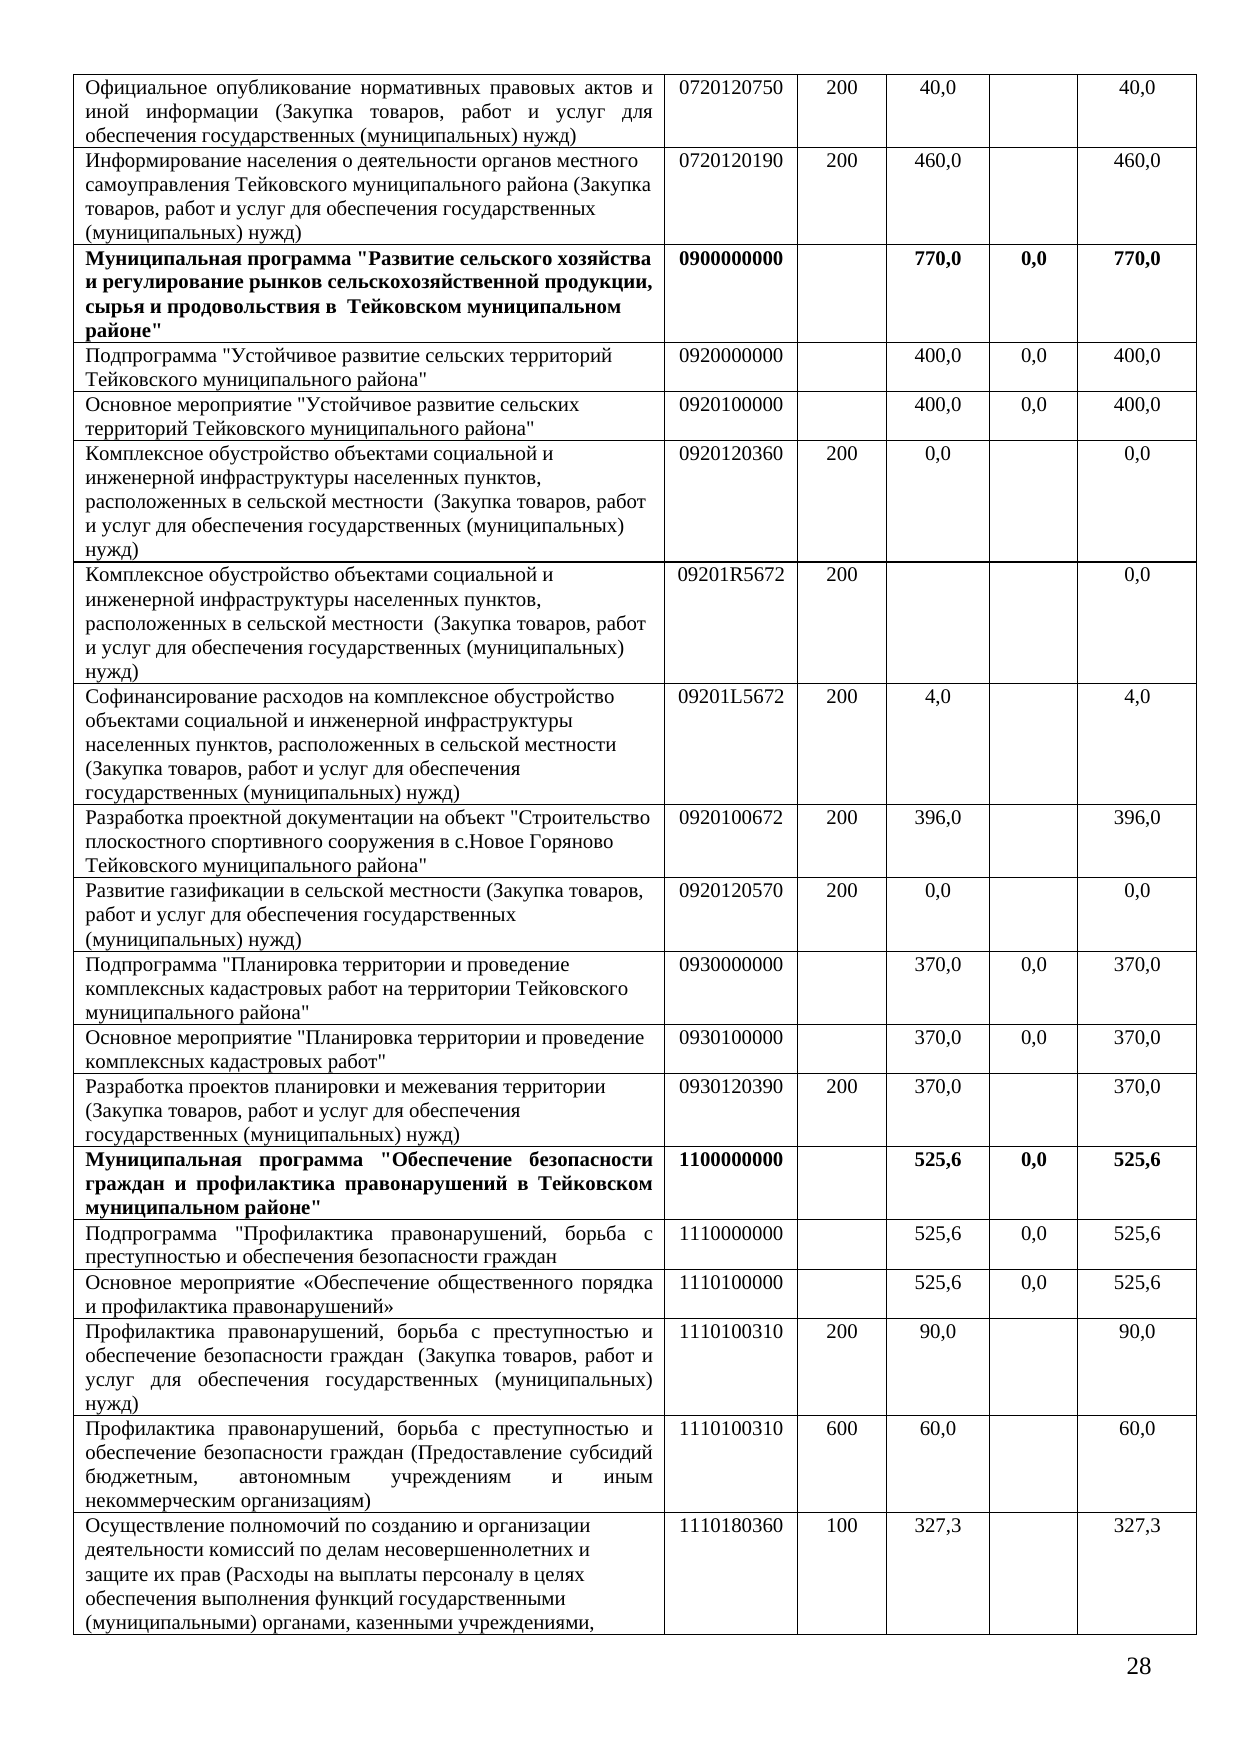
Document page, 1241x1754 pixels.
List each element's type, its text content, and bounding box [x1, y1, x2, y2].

table_cell 0,0 [887, 441, 989, 561]
table_cell 200 [798, 684, 886, 804]
table_cell [990, 1416, 1077, 1512]
table_cell Профилактика правонарушений, борьба с преступностью и обеспечение безопасности граждан (Закупка товаров, работ и услуг для обеспечения государственных (муниципальных) нужд) [74, 1319, 664, 1415]
table_cell [990, 878, 1077, 951]
table_cell 200 [798, 563, 886, 683]
table_cell 370,0 [1078, 1025, 1196, 1073]
table_cell 60,0 [887, 1416, 989, 1512]
table_cell 100 [798, 1513, 886, 1634]
table_cell Муниципальная программа "Развитие сельского хозяйства и регулирование рынков сельскохозяйственной продукции, сырья и продовольствия в Тейковском муниципальном районе" [74, 245, 664, 342]
table_cell 0720120190 [665, 148, 797, 244]
table_cell 396,0 [887, 805, 989, 877]
table_cell 0930120390 [665, 1074, 797, 1146]
table_cell 460,0 [887, 148, 989, 244]
table_cell Разработка проектной документации на объект "Строительство плоскостного спортивного сооружения в с.Новое Горяново Тейковского муниципального района" [74, 805, 664, 877]
table_cell 525,6 [887, 1147, 989, 1219]
table_cell 400,0 [887, 343, 989, 391]
table_cell Муниципальная программа "Обеспечение безопасности граждан и профилактика правонарушений в Тейковском муниципальном районе" [74, 1147, 664, 1219]
table_cell 400,0 [887, 392, 989, 440]
table_cell 525,6 [1078, 1220, 1196, 1268]
table_cell 90,0 [1078, 1319, 1196, 1415]
table_cell 370,0 [1078, 952, 1196, 1024]
table_cell Основное мероприятие "Устойчивое развитие сельских территорий Тейковского муниципального района" [74, 392, 664, 440]
table_cell Софинансирование расходов на комплексное обустройство объектами социальной и инженерной инфраструктуры населенных пунктов, расположенных в сельской местности (Закупка товаров, работ и услуг для обеспечения государственных (муниципальных) нужд) [74, 684, 664, 804]
table_cell [798, 1147, 886, 1219]
table_cell 09201R5672 [665, 563, 797, 683]
table_cell [798, 343, 886, 391]
table_cell Комплексное обустройство объектами социальной и инженерной инфраструктуры населенных пунктов, расположенных в сельской местности (Закупка товаров, работ и услуг для обеспечения государственных (муниципальных) нужд) [74, 441, 664, 561]
table_cell 4,0 [1078, 684, 1196, 804]
table_cell [990, 563, 1077, 683]
table_cell 0,0 [990, 245, 1077, 342]
table_cell 770,0 [1078, 245, 1196, 342]
table_cell [990, 805, 1077, 877]
table_cell [990, 1074, 1077, 1146]
table_cell [887, 563, 989, 683]
table_cell [798, 1270, 886, 1318]
table_cell [990, 1319, 1077, 1415]
table_cell 460,0 [1078, 148, 1196, 244]
table_cell 40,0 [1078, 75, 1196, 147]
table_cell 400,0 [1078, 392, 1196, 440]
table_cell Основное мероприятие «Обеспечение общественного порядка и профилактика правонарушений» [74, 1270, 664, 1318]
table_cell 200 [798, 441, 886, 561]
table_cell 1110180360 [665, 1513, 797, 1634]
table_cell 396,0 [1078, 805, 1196, 877]
table_cell 1110100310 [665, 1319, 797, 1415]
table_cell 0720120750 [665, 75, 797, 147]
table_cell Официальное опубликование нормативных правовых актов и иной информации (Закупка товаров, работ и услуг для обеспечения государственных (муниципальных) нужд) [74, 75, 664, 147]
table_cell [798, 245, 886, 342]
table_cell Разработка проектов планировки и межевания территории (Закупка товаров, работ и услуг для обеспечения государственных (муниципальных) нужд) [74, 1074, 664, 1146]
table_cell 600 [798, 1416, 886, 1512]
table_cell 0920100672 [665, 805, 797, 877]
table_cell 0,0 [990, 952, 1077, 1024]
table_cell [798, 952, 886, 1024]
table_cell 40,0 [887, 75, 989, 147]
table_cell [798, 1220, 886, 1268]
table_cell Профилактика правонарушений, борьба с преступностью и обеспечение безопасности граждан (Предоставление субсидий бюджетным, автономным учреждениям и иным некоммерческим организациям) [74, 1416, 664, 1512]
table_cell 200 [798, 1319, 886, 1415]
table_cell 0,0 [887, 878, 989, 951]
table_cell 90,0 [887, 1319, 989, 1415]
table_cell 200 [798, 148, 886, 244]
table_cell 1110100000 [665, 1270, 797, 1318]
table_cell 525,6 [1078, 1147, 1196, 1219]
table_cell Подпрограмма "Устойчивое развитие сельских территорий Тейковского муниципального района" [74, 343, 664, 391]
table_cell 0,0 [1078, 878, 1196, 951]
table_cell 327,3 [1078, 1513, 1196, 1634]
table_cell Основное мероприятие "Планировка территории и проведение комплексных кадастровых работ" [74, 1025, 664, 1073]
table_cell 370,0 [887, 1025, 989, 1073]
table_cell Информирование населения о деятельности органов местного самоуправления Тейковского муниципального района (Закупка товаров, работ и услуг для обеспечения государственных (муниципальных) нужд) [74, 148, 664, 244]
table_cell Подпрограмма "Профилактика правонарушений, борьба с преступностью и обеспечения безопасности граждан [74, 1220, 664, 1268]
table_cell [990, 684, 1077, 804]
table_cell Комплексное обустройство объектами социальной и инженерной инфраструктуры населенных пунктов, расположенных в сельской местности (Закупка товаров, работ и услуг для обеспечения государственных (муниципальных) нужд) [74, 563, 664, 683]
table_cell [990, 148, 1077, 244]
table_cell 400,0 [1078, 343, 1196, 391]
table_cell 770,0 [887, 245, 989, 342]
table_cell 200 [798, 878, 886, 951]
table_cell 0,0 [990, 1220, 1077, 1268]
table_cell Развитие газификации в сельской местности (Закупка товаров, работ и услуг для обеспечения государственных (муниципальных) нужд) [74, 878, 664, 951]
table_cell 0900000000 [665, 245, 797, 342]
table_cell [990, 441, 1077, 561]
table_cell 327,3 [887, 1513, 989, 1634]
table_cell 0,0 [990, 1147, 1077, 1219]
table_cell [74, 1513, 664, 1634]
table_cell 4,0 [887, 684, 989, 804]
table_cell 525,6 [1078, 1270, 1196, 1318]
table_cell 370,0 [887, 1074, 989, 1146]
table_cell 200 [798, 1074, 886, 1146]
table_cell 370,0 [887, 952, 989, 1024]
table_cell 0,0 [1078, 441, 1196, 561]
table_cell [798, 1025, 886, 1073]
table_cell 0,0 [990, 343, 1077, 391]
table_cell 1110000000 [665, 1220, 797, 1268]
table_cell [990, 75, 1077, 147]
table_cell 525,6 [887, 1220, 989, 1268]
table_cell [798, 392, 886, 440]
table_cell 0930100000 [665, 1025, 797, 1073]
table_cell Подпрограмма "Планировка территории и проведение комплексных кадастровых работ на территории Тейковского муниципального района" [74, 952, 664, 1024]
table_cell 0,0 [990, 1025, 1077, 1073]
table_cell 0920120570 [665, 878, 797, 951]
table_cell 0920120360 [665, 441, 797, 561]
table_cell 0920000000 [665, 343, 797, 391]
table_cell 0,0 [990, 392, 1077, 440]
table_cell 09201L5672 [665, 684, 797, 804]
table_cell 0,0 [1078, 563, 1196, 683]
table_cell 1100000000 [665, 1147, 797, 1219]
table_cell 60,0 [1078, 1416, 1196, 1512]
table_cell 200 [798, 805, 886, 877]
table_cell 0930000000 [665, 952, 797, 1024]
table_cell 200 [798, 75, 886, 147]
table_cell 1110100310 [665, 1416, 797, 1512]
table_cell 525,6 [887, 1270, 989, 1318]
table_cell 0920100000 [665, 392, 797, 440]
table_cell 370,0 [1078, 1074, 1196, 1146]
table_cell [990, 1513, 1077, 1634]
table_cell 0,0 [990, 1270, 1077, 1318]
